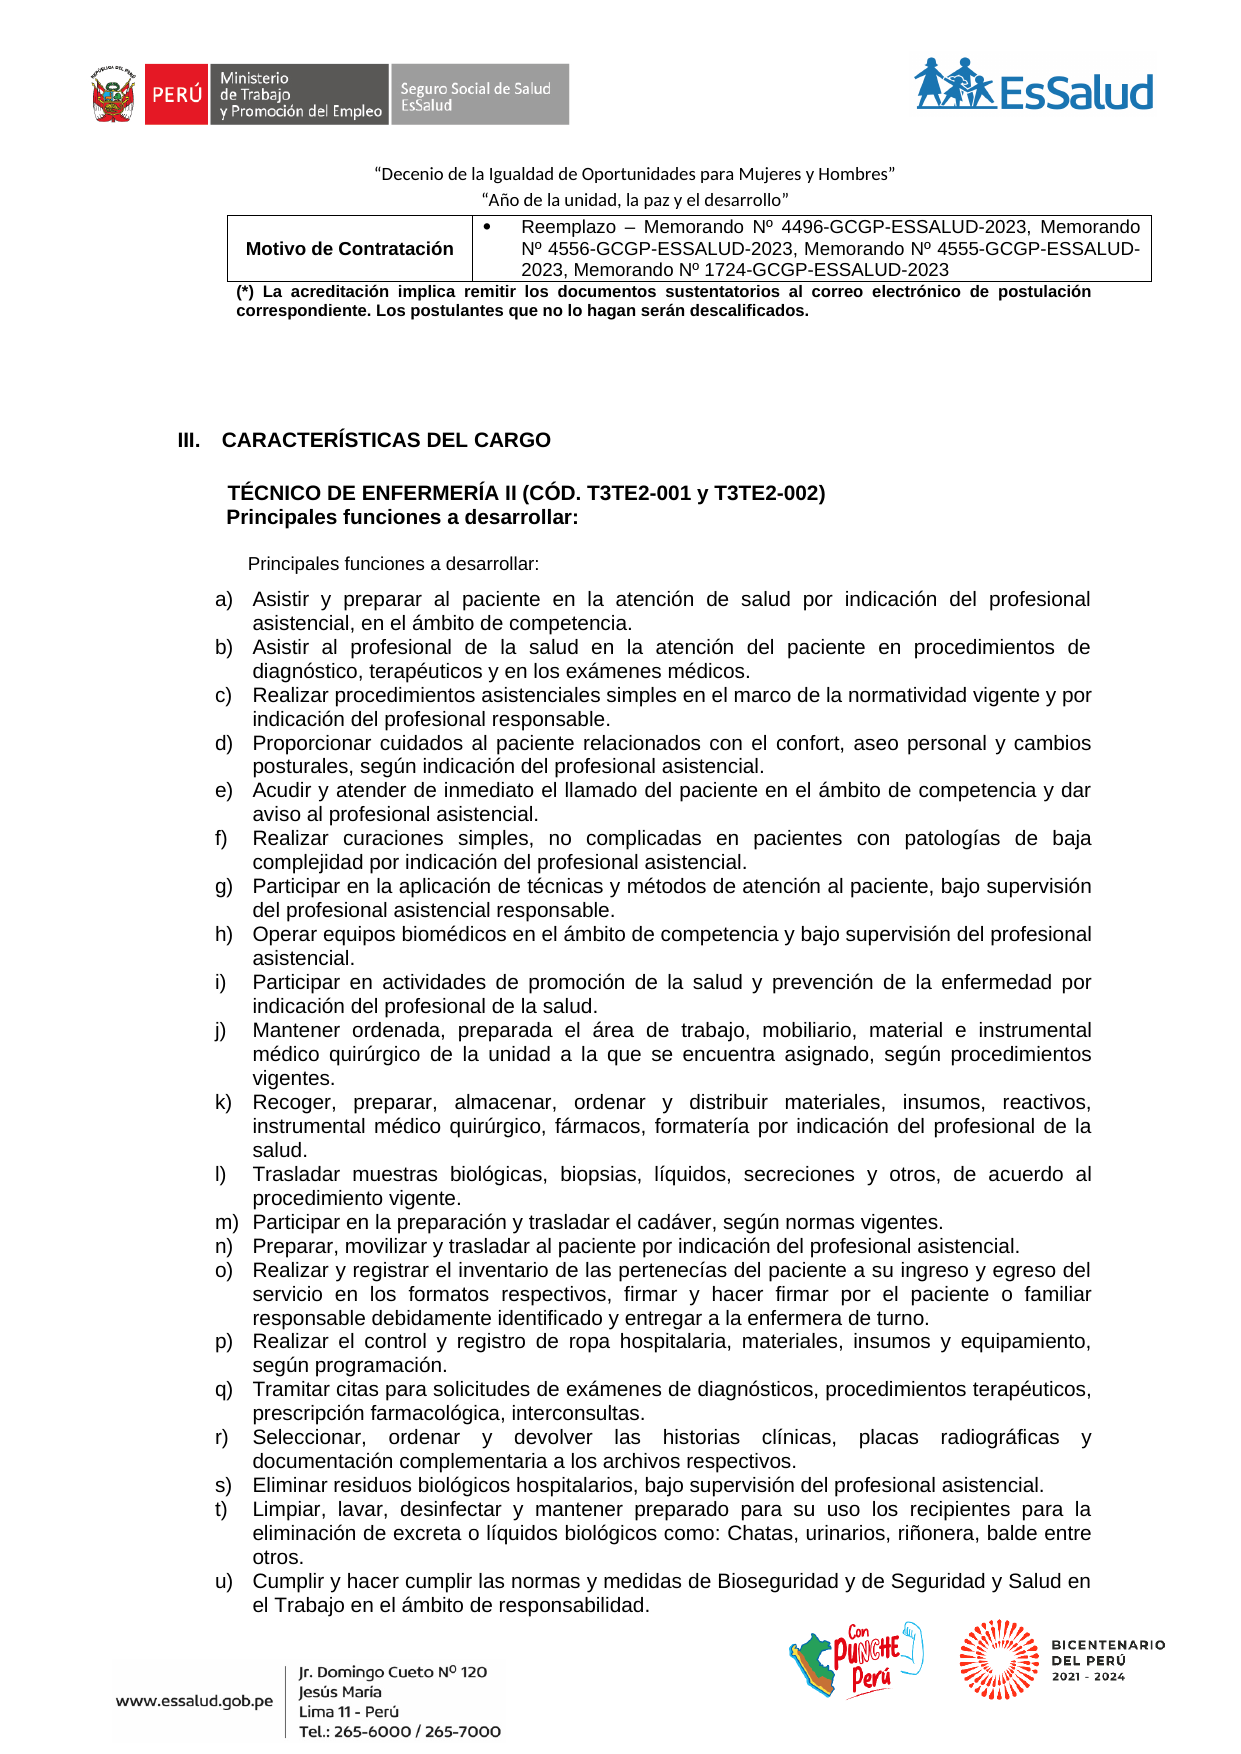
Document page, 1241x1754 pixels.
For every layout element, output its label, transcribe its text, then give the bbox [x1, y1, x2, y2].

list Operar equipos biomédicos en el ámbito de competencia y bajo supervisión del profesional asistencial. [215, 922, 1093, 970]
list Proporcionar cuidados al paciente relacionados con el confort, aseo personal y cambios posturales, según indicación del profesional asistencial. [215, 730, 1093, 778]
list Mantener ordenada, preparada el área de trabajo, mobiliario, material e instrumental médico quirúrgico de la unidad a la que se encuentra asignado, según procedimientos vigentes. [215, 1018, 1093, 1090]
list Participar en la aplicación de técnicas y métodos de atención al paciente, bajo supervisión del profesional asistencial responsable. [215, 874, 1093, 922]
list Asistir al profesional de la salud en la atención del paciente en procedimientos de diagnóstico, terapéuticos y en los exámenes médicos. [215, 634, 1093, 682]
text Principales funciones a desarrollar: [222, 553, 1093, 574]
table_cell Reemplazo – Memorando Nº 4496-GCGP-ESSALUD-2023, Memorando Nº 4556-GCGP-ESSALUD-2023, Memorando Nº 4555-GCGP-ESSALUD-2023, Memorando Nº 1724-GCGP-ESSALUD-2023 [473, 216, 1151, 281]
list Realizar el control y registro de ropa hospitalaria, materiales, insumos y equipamiento, según programación. [215, 1329, 1093, 1377]
list Realizar curaciones simples, no complicadas en pacientes con patologías de baja complejidad por indicación del profesional asistencial. [215, 826, 1093, 874]
list Tramitar citas para solicitudes de exámenes de diagnósticos, procedimientos terapéuticos, prescripción farmacológica, interconsultas. [215, 1377, 1093, 1425]
list Cumplir y hacer cumplir las normas y medidas de Bioseguridad y de Seguridad y Salud en el Trabajo en el ámbito de responsabilidad. [215, 1569, 1093, 1617]
list Limpiar, lavar, desinfectar y mantener preparado para su uso los recipientes para la eliminación de excreta o líquidos biológicos como: Chatas, urinarios, riñonera, balde entre otros. [215, 1497, 1093, 1569]
picture [909, 51, 1158, 117]
picture [78, 57, 591, 132]
list Participar en la preparación y trasladar el cadáver, según normas vigentes. [215, 1209, 1093, 1233]
list Preparar, movilizar y trasladar al paciente por indicación del profesional asistencial. [215, 1233, 1093, 1257]
table_cell Motivo de Contratación [228, 216, 472, 281]
picture [111, 1659, 507, 1743]
picture [954, 1615, 1169, 1703]
list CARACTERÍSTICAS DEL CARGO [177, 428, 1093, 452]
text TÉCNICO DE ENFERMERÍA II (CÓD. T3TE2-001 y T3TE2-002) [222, 481, 1093, 505]
list Asistir y preparar al paciente en la atención de salud por indicación del profesional asistencial, en el ámbito de competencia. [215, 587, 1093, 634]
text (*) La acreditación implica remitir los documentos sustentatorios al correo electrónico de postulación correspondiente. Los postulantes que no lo hagan serán descalificados. [236, 282, 1093, 320]
list Trasladar muestras biológicas, biopsias, líquidos, secreciones y otros, de acuerdo al procedimiento vigente. [215, 1162, 1093, 1209]
list Recoger, preparar, almacenar, ordenar y distribuir materiales, insumos, reactivos, instrumental médico quirúrgico, fármacos, formatería por indicación del profesional de la salud. [215, 1090, 1093, 1162]
list Seleccionar, ordenar y devolver las historias clínicas, placas radiográficas y documentación complementaria a los archivos respectivos. [215, 1425, 1093, 1473]
picture [787, 1620, 926, 1703]
list Participar en actividades de promoción de la salud y prevención de la enfermedad por indicación del profesional de la salud. [215, 970, 1093, 1018]
list Acudir y atender de inmediato el llamado del paciente en el ámbito de competencia y dar aviso al profesional asistencial. [215, 778, 1093, 826]
text Principales funciones a desarrollar: [215, 505, 1093, 529]
list Realizar procedimientos asistenciales simples en el marco de la normatividad vigente y por indicación del profesional responsable. [215, 682, 1093, 730]
list Realizar y registrar el inventario de las pertenecías del paciente a su ingreso y egreso del servicio en los formatos respectivos, firmar y hacer firmar por el paciente o familiar responsable debidamente identificado y entregar a la enfermera de turno. [215, 1257, 1093, 1329]
list Eliminar residuos biológicos hospitalarios, bajo supervisión del profesional asistencial. [215, 1473, 1093, 1497]
